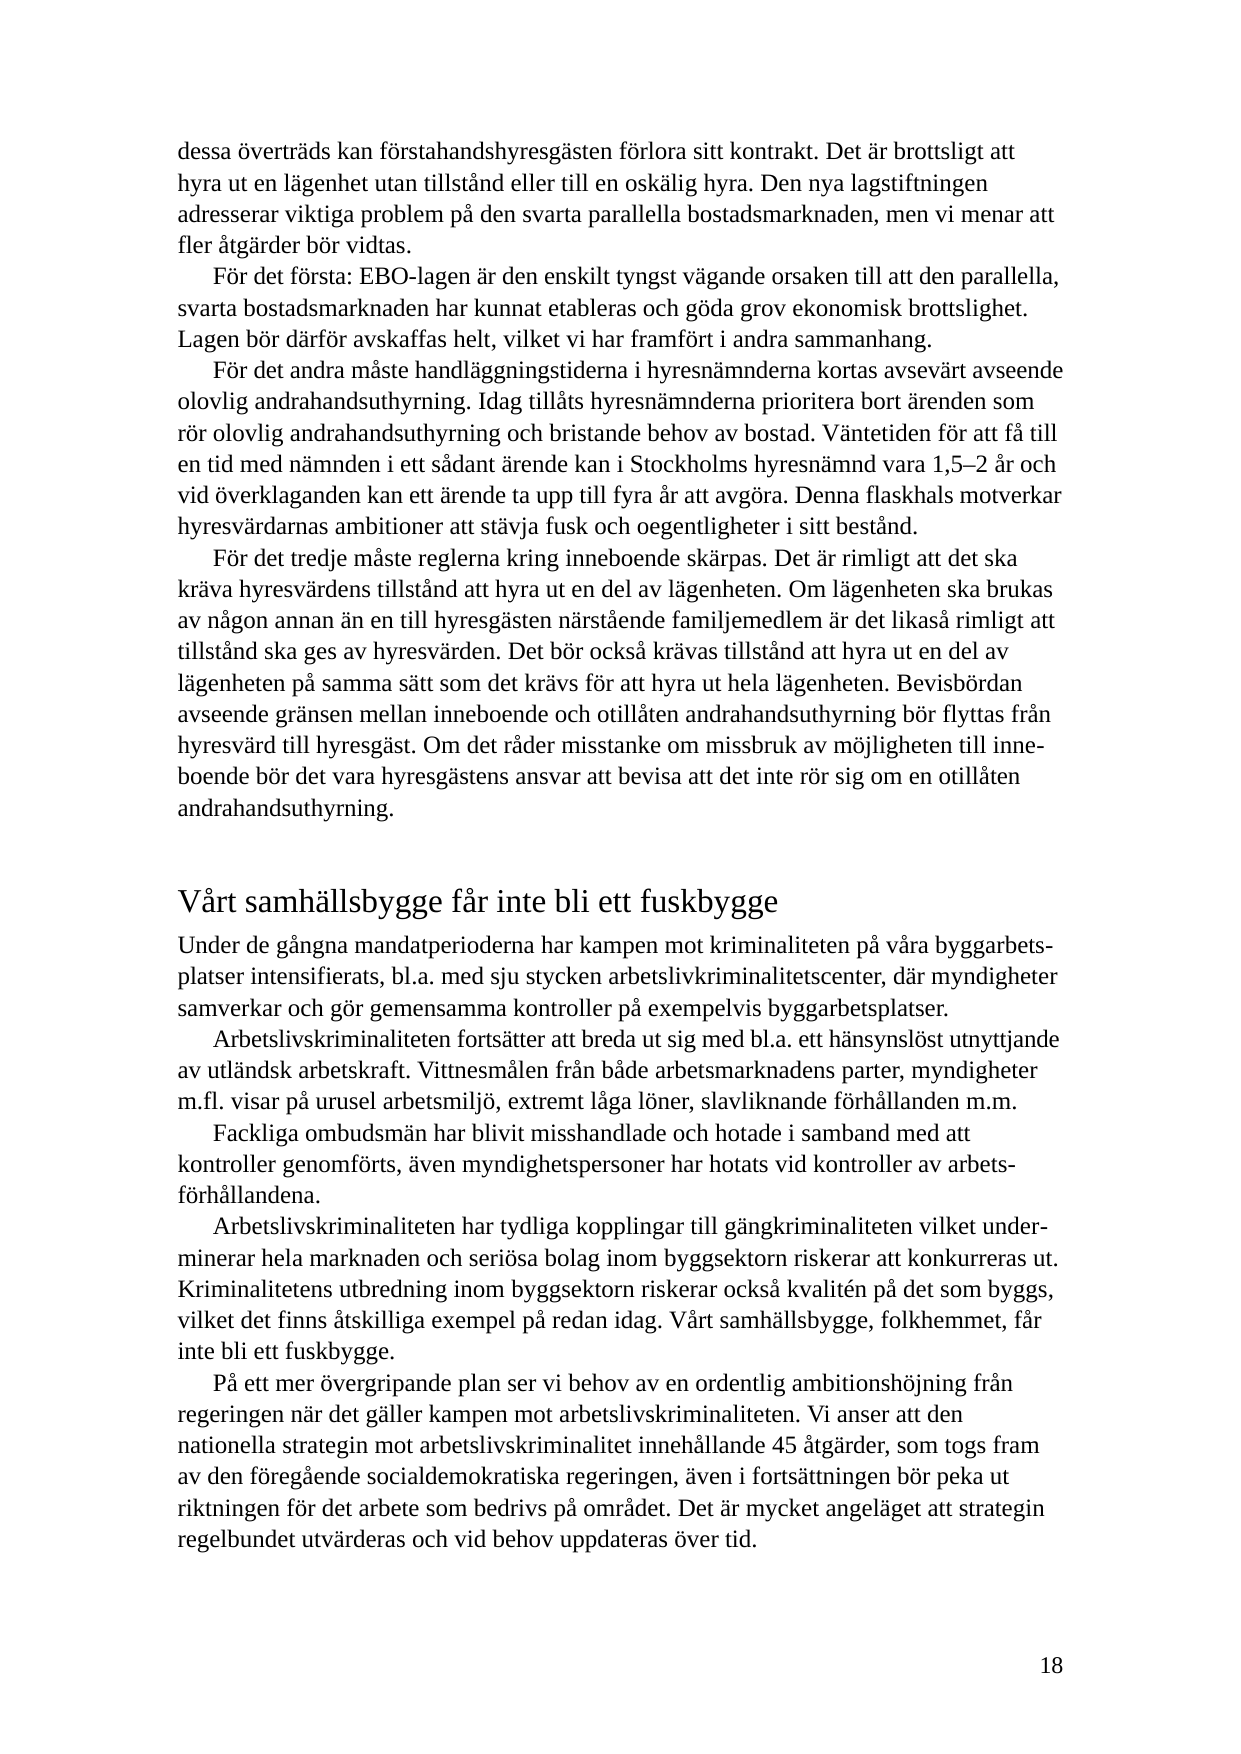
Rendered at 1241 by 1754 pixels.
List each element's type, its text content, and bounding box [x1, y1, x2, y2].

text För det andra måste handläggningstiderna i hyresnämnderna kortas avsevärt avseende olovlig andrahandsuthyrning. Idag tillåts hyresnämnderna prioritera bort ärenden som rör olovlig andrahandsuthyrning och bristande behov av bostad. Väntetiden för att få till en tid med nämnden i ett sådant ärende kan i Stockholms hyresnämnd vara 1,5–2 år och vid överklaganden kan ett ärende ta upp till fyra år att avgöra. Denna flaskhals motverkar hyresvärdarnas ambitioner att stävja fusk och oegentligheter i sitt bestånd. [177, 353, 1063, 540]
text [177, 134, 1063, 259]
text Arbetslivskriminaliteten har tydliga kopplingar till gängkriminaliteten vilket underminerar hela marknaden och seriösa bolag inom byggsektorn riskerar att konkurreras ut. Kriminalitetens utbredning inom byggsektorn riskerar också kvalitén på det som byggs, vilket det finns åtskilliga exempel på redan idag. Vårt samhällsbygge, folkhemmet, får inte bli ett fuskbygge. [177, 1209, 1063, 1365]
text Under de gångna mandatperioderna har kampen mot kriminaliteten på våra byggarbetsplatser intensifierats, bl.a. med sju stycken arbetslivkriminalitetscenter, där myndigheter samverkar och gör gemensamma kontroller på exempelvis byggarbetsplatser. [177, 928, 1063, 1021]
text Arbetslivskriminaliteten fortsätter att breda ut sig med bl.a. ett hänsynslöst utnyttjande av utländsk arbetskraft. Vittnesmålen från både arbetsmarknadens parter, myndigheter m.fl. visar på urusel arbetsmiljö, extremt låga löner, slavliknande förhållanden m.m. [177, 1021, 1063, 1115]
text Fackliga ombudsmän har blivit misshandlade och hotade i samband med att kontroller genomförts, även myndighetspersoner har hotats vid kontroller av arbetsförhållandena. [177, 1115, 1063, 1209]
subtitle Vårt samhällsbygge får inte bli ett fuskbygge [177, 884, 1063, 919]
text För det första: EBO-lagen är den enskilt tyngst vägande orsaken till att den parallella, svarta bostadsmarknaden har kunnat etableras och göda grov ekonomisk brottslighet. Lagen bör därför avskaffas helt, vilket vi har framfört i andra sammanhang. [177, 259, 1063, 353]
text För det tredje måste reglerna kring inneboende skärpas. Det är rimligt att det ska kräva hyresvärdens tillstånd att hyra ut en del av lägenheten. Om lägenheten ska brukas av någon annan än en till hyresgästen närstående familjemedlem är det likaså rimligt att tillstånd ska ges av hyresvärden. Det bör också krävas tillstånd att hyra ut en del av lägenheten på samma sätt som det krävs för att hyra ut hela lägenheten. Bevisbördan avseende gränsen mellan inneboende och otillåten andrahandsuthyrning bör flyttas från hyresvärd till hyresgäst. Om det råder misstanke om missbruk av möjligheten till inneboende bör det vara hyresgästens ansvar att bevisa att det inte rör sig om en otillåten andrahandsuthyrning. [177, 540, 1063, 821]
text På ett mer övergripande plan ser vi behov av en ordentlig ambitionshöjning från regeringen när det gäller kampen mot arbetslivskriminaliteten. Vi anser att den nationella strategin mot arbetslivskriminalitet innehållande 45 åtgärder, som togs fram av den föregående socialdemokratiska regeringen, även i fortsättningen bör peka ut riktningen för det arbete som bedrivs på området. Det är mycket angeläget att strategin regelbundet utvärderas och vid behov uppdateras över tid. [177, 1365, 1063, 1553]
